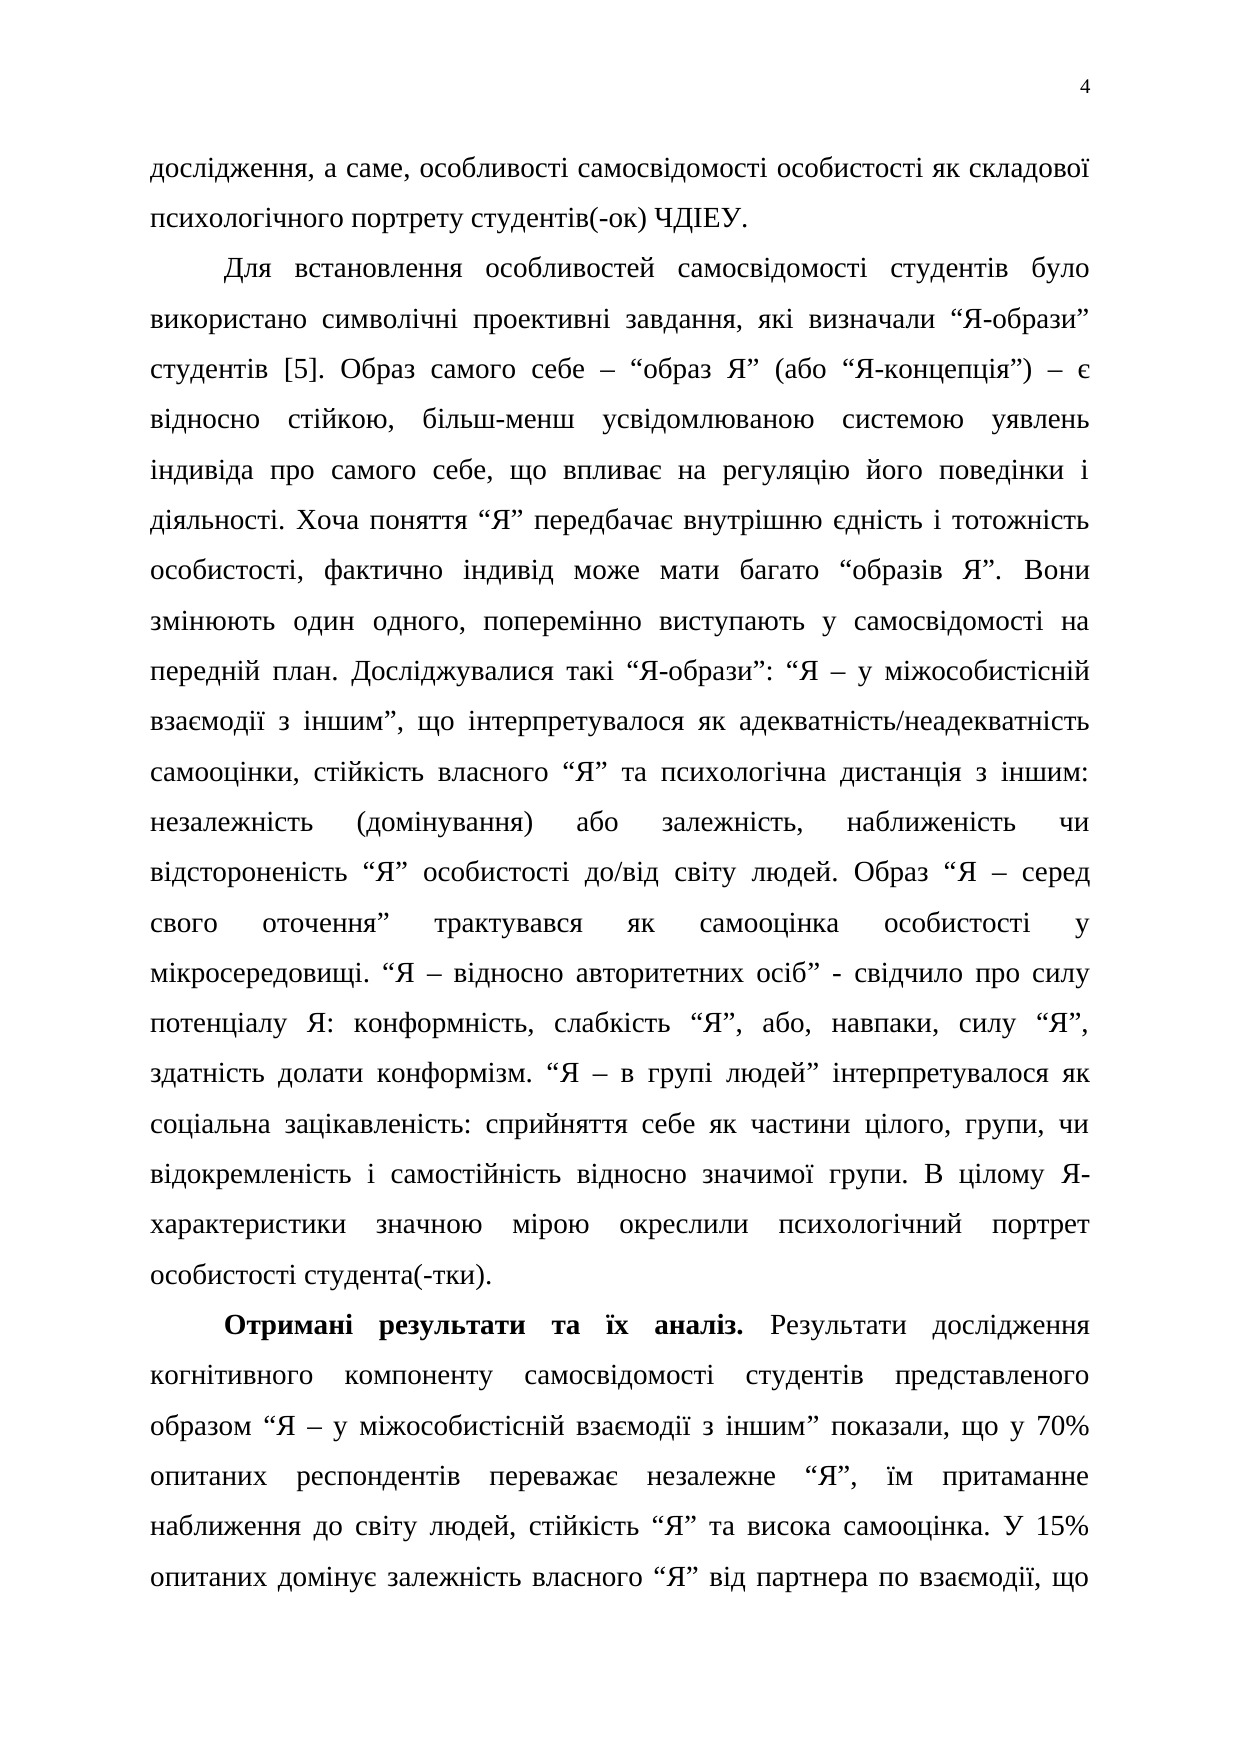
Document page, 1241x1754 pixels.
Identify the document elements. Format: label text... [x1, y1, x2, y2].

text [150, 150, 1090, 234]
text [150, 1307, 1090, 1592]
text Для встановлення особливостей самосвідомості студентів було використано символічні проективні завдання, які визначали “Я-образи” студентів [5]. Образ самого себе – “образ Я” (або “Я-концепція”) – є відносно стійкою, більш-менш усвідомлюваною системою уявлень індивіда про самого себе, що впливає на регуляцію його поведінки і діяльності. Хоча поняття “Я” передбачає внутрішню єдність і тотожність особистості, фактично індивід може мати багато “образів Я”. Вони змінюють один одного, поперемінно виступають у самосвідомості на передній план. Досліджувалися такі “Я-образи”: “Я – у міжособистісній взаємодії з іншим”, що інтерпретувалося як адекватність/неадекватність самооцінки, стійкість власного “Я” та психологічна дистанція з іншим: незалежність (домінування) або залежність, наближеність чи відстороненість “Я” особистості до/від світу людей. Образ “Я – серед свого оточення” трактувався як самооцінка особистості у мікросередовищі. “Я – відносно авторитетних осіб” - свідчило про силу потенціалу Я: конформність, слабкість “Я”, або, навпаки, силу “Я”, здатність долати конформізм. “Я – в групі людей” інтерпретувалося як соціальна зацікавленість: сприйняття себе як частини цілого, групи, чи відокремленість і самостійність відносно значимої групи. В цілому Я-характеристики значною мірою окреслили психологічний портрет особистості студента(-тки). [150, 251, 1090, 1290]
